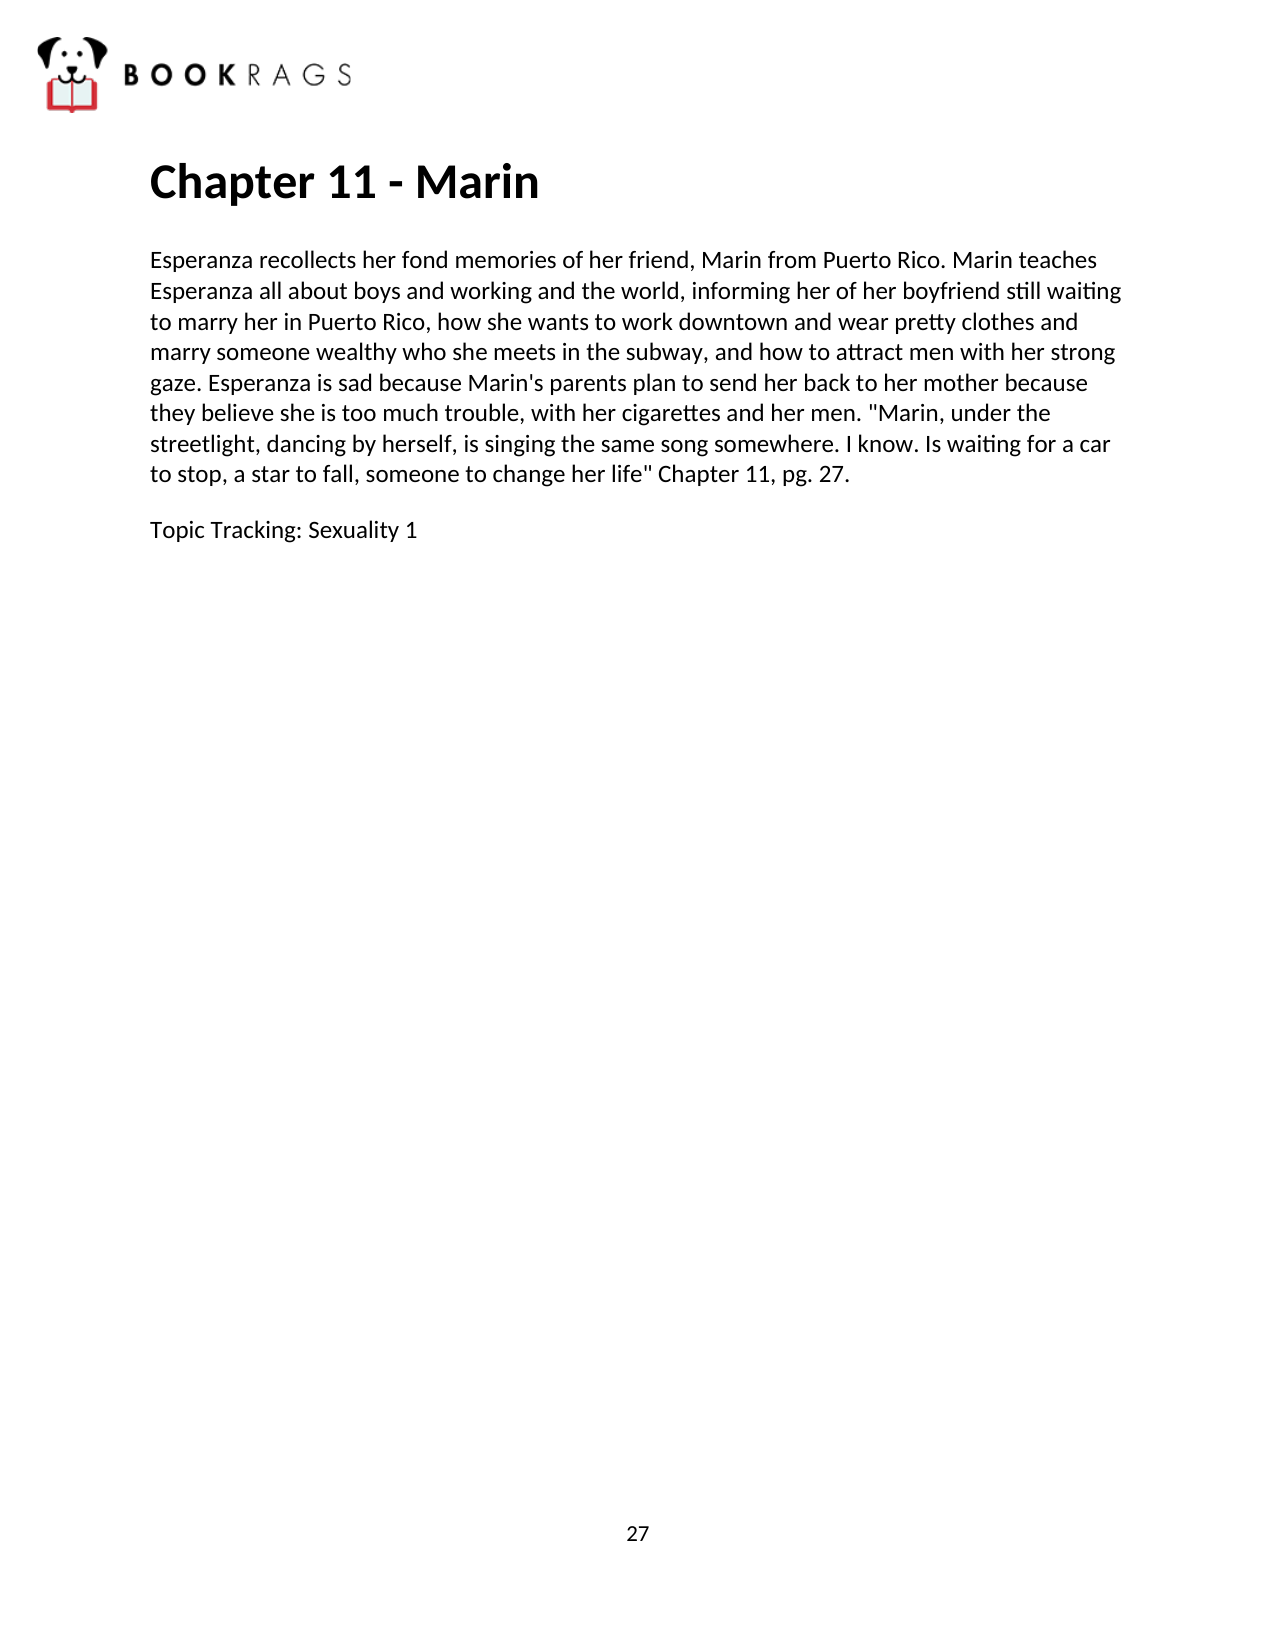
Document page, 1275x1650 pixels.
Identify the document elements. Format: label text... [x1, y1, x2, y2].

text Esperanza recollects her fond memories of her friend, Marin from Puerto Rico. Marin teaches Esperanza all about boys and working and the world, informing her of her boyfriend still waiting to marry her in Puerto Rico, how she wants to work downtown and wear pretty clothes and marry someone wealthy who she meets in the subway, and how to attract men with her strong gaze. Esperanza is sad because Marin's parents plan to send her back to her mother because they believe she is too much trouble, with her cigarettes and her men. "Marin, under the streetlight, dancing by herself, is singing the same song somewhere. I know. Is waiting for a car to stop, a star to fall, someone to change her life" Chapter 11, pg. 27. [150, 244, 1125, 489]
picture [37, 37, 351, 113]
text Topic Tracking: Sexuality 1 [150, 514, 1125, 544]
text Chapter 11 - Marin [150, 150, 1125, 211]
